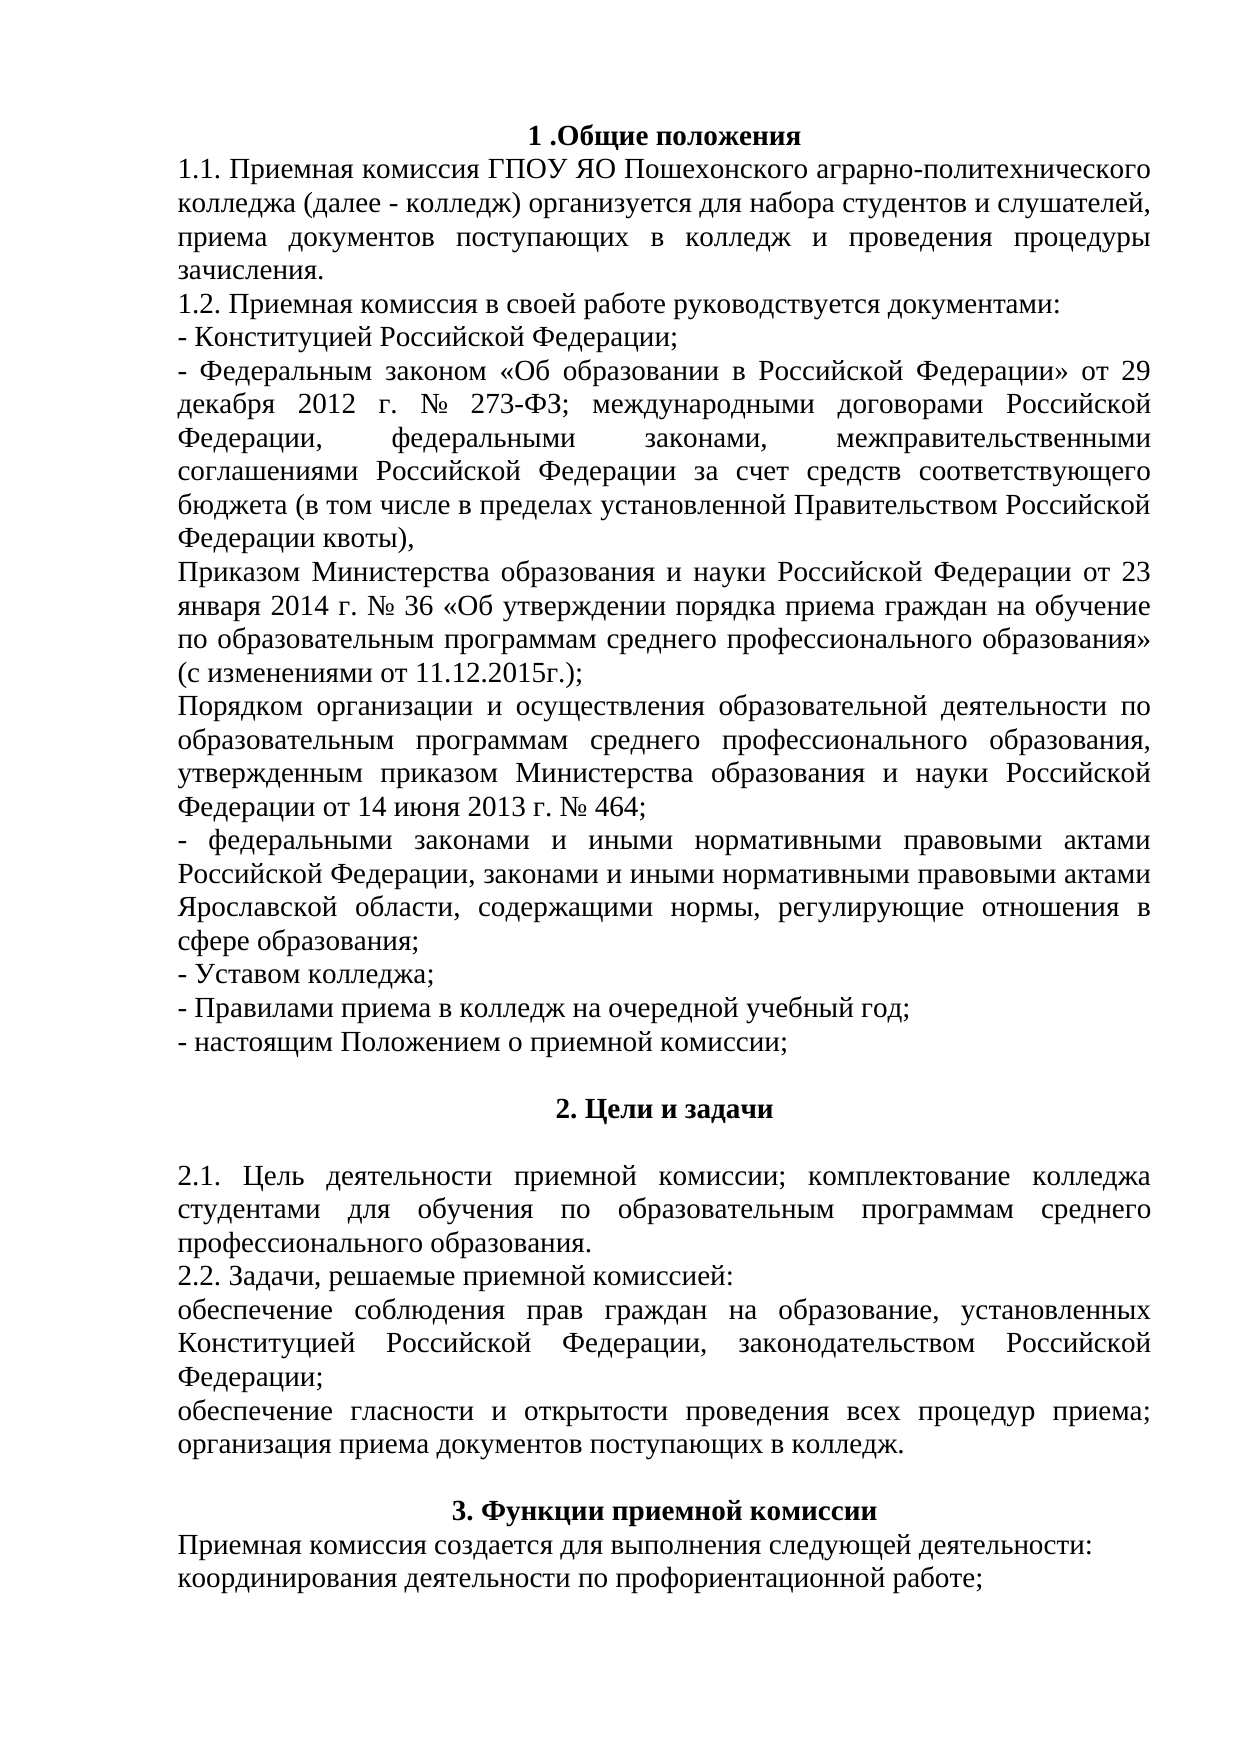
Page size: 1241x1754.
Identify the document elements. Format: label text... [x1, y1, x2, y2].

text - Федеральным законом «Об образовании в Российской Федерации» от 29 декабря 2012 г. № 273-ФЗ; международными договорами Российской Федерации, федеральными законами, межправительственными соглашениями Российской Федерации за счет средств соответствующего бюджета (в том числе в пределах установленной Правительством Российской Федерации квоты), [177, 353, 1152, 554]
text Приказом Министерства образования и науки Российской Федерации от 23 января 2014 г. № 36 «Об утверждении порядка приема граждан на обучение по образовательным программам среднего профессионального образования» (с изменениями от 11.12.2015г.); [177, 554, 1152, 688]
text - Уставом колледжа; [177, 957, 1152, 990]
text координирования деятельности по профориентационной работе; [177, 1560, 1152, 1594]
text 2.1. Цель деятельности приемной комиссии; комплектование колледжа студентами для обучения по образовательным программам среднего профессионального образования. [177, 1158, 1152, 1258]
text 1 .Общие положения [177, 118, 1152, 152]
text 2.2. Задачи, решаемые приемной комиссией: [177, 1258, 1152, 1292]
text - федеральными законами и иными нормативными правовыми актами Российской Федерации, законами и иными нормативными правовыми актами Ярославской области, содержащими нормы, регулирующие отношения в сфере образования; [177, 822, 1152, 957]
text обеспечение гласности и открытости проведения всех процедур приема; организация приема документов поступающих в колледж. [177, 1393, 1152, 1460]
text 1.1. Приемная комиссия ГПОУ ЯО Пошехонского аграрно-политехнического колледжа (далее - колледж) организуется для набора студентов и слушателей, приема документов поступающих в колледж и проведения процедуры зачисления. [177, 152, 1152, 286]
text - Правилами приема в колледж на очередной учебный год; [177, 990, 1152, 1024]
text 3. Функции приемной комиссии [177, 1493, 1152, 1527]
text 1.2. Приемная комиссия в своей работе руководствуется документами: [177, 286, 1152, 319]
text 2. Цели и задачи [177, 1091, 1152, 1124]
text - настоящим Положением о приемной комиссии; [177, 1024, 1152, 1057]
text Порядком организации и осуществления образовательной деятельности по образовательным программам среднего профессионального образования, утвержденным приказом Министерства образования и науки Российской Федерации от 14 июня 2013 г. № 464; [177, 688, 1152, 822]
text обеспечение соблюдения прав граждан на образование, установленных Конституцией Российской Федерации, законодательством Российской Федерации; [177, 1292, 1152, 1393]
text - Конституцией Российской Федерации; [177, 319, 1152, 353]
text Приемная комиссия создается для выполнения следующей деятельности: [177, 1527, 1152, 1560]
